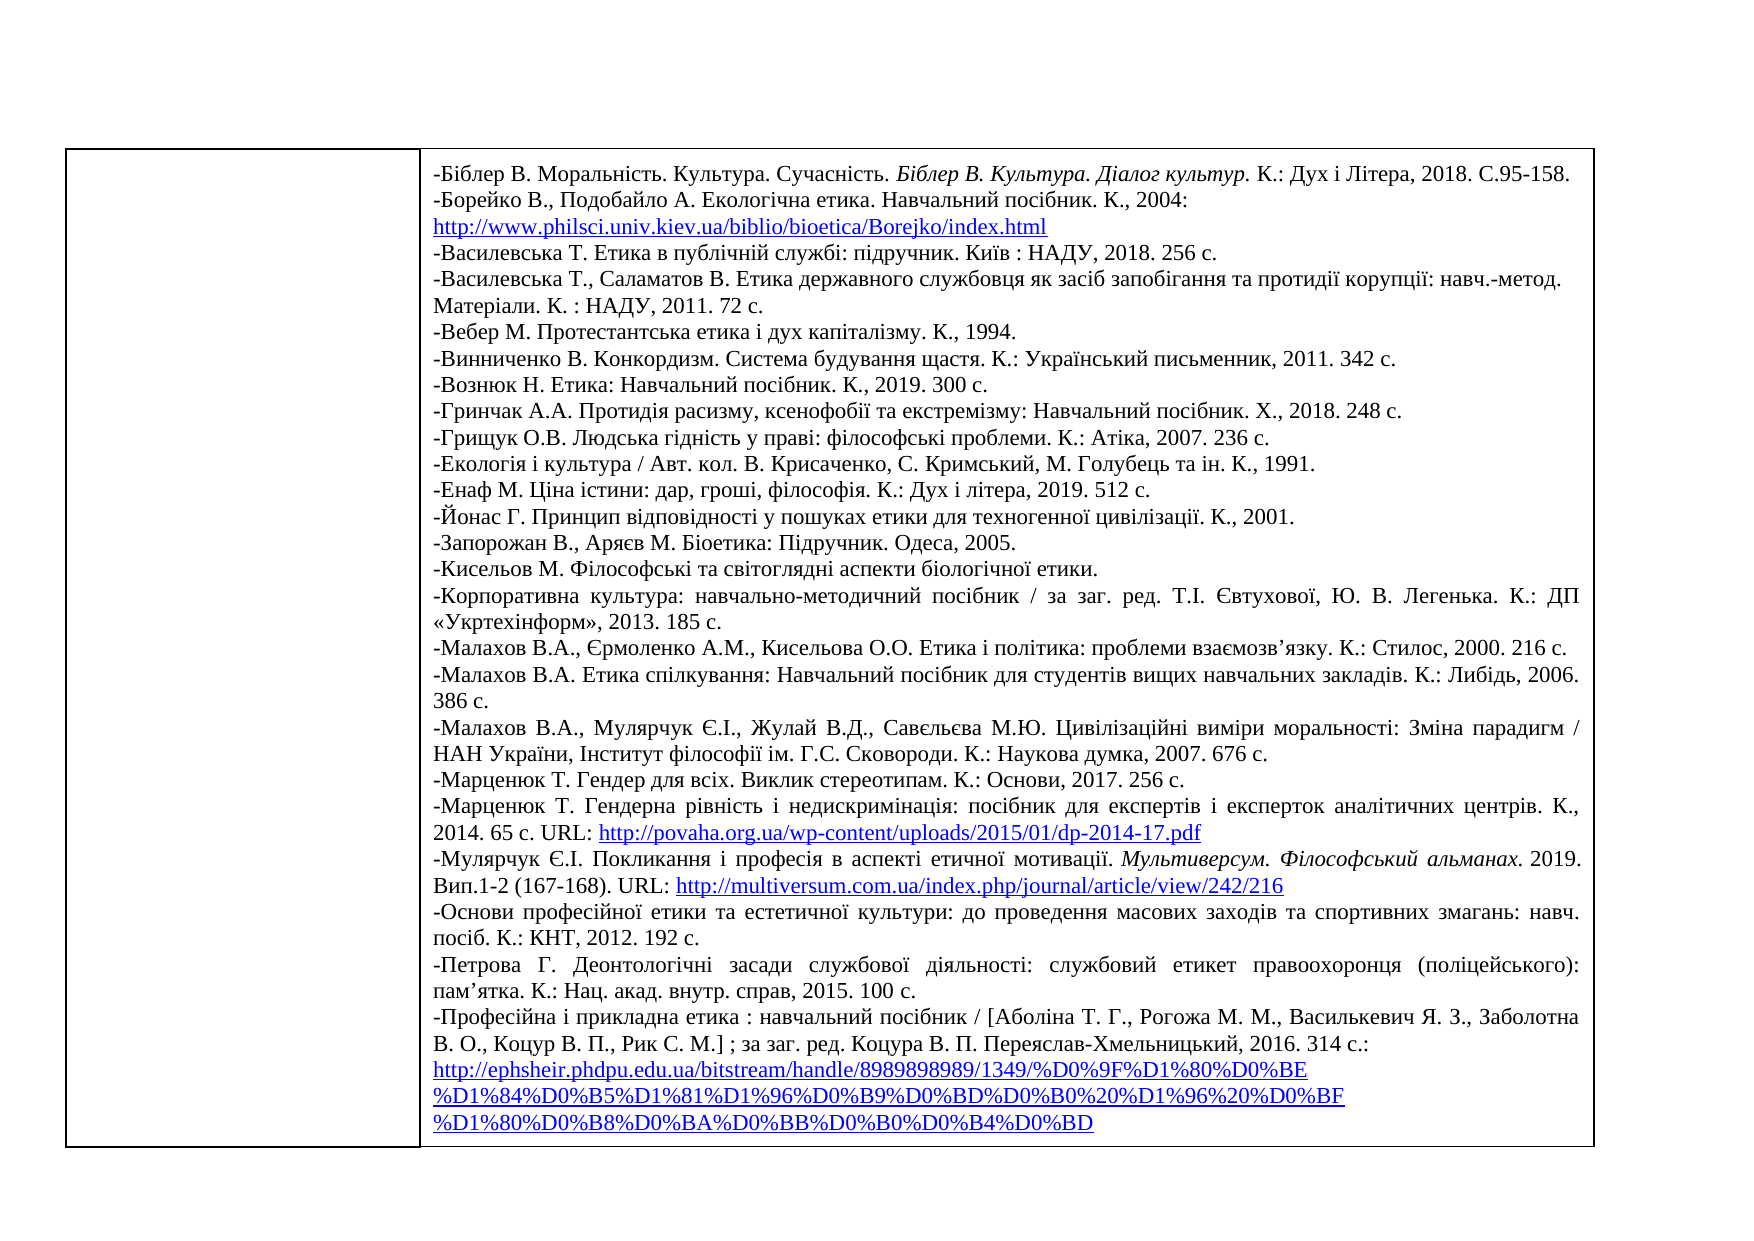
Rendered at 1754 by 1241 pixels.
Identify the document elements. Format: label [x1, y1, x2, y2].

table_cell [421, 149, 1593, 1146]
table_cell [67, 150, 419, 1146]
